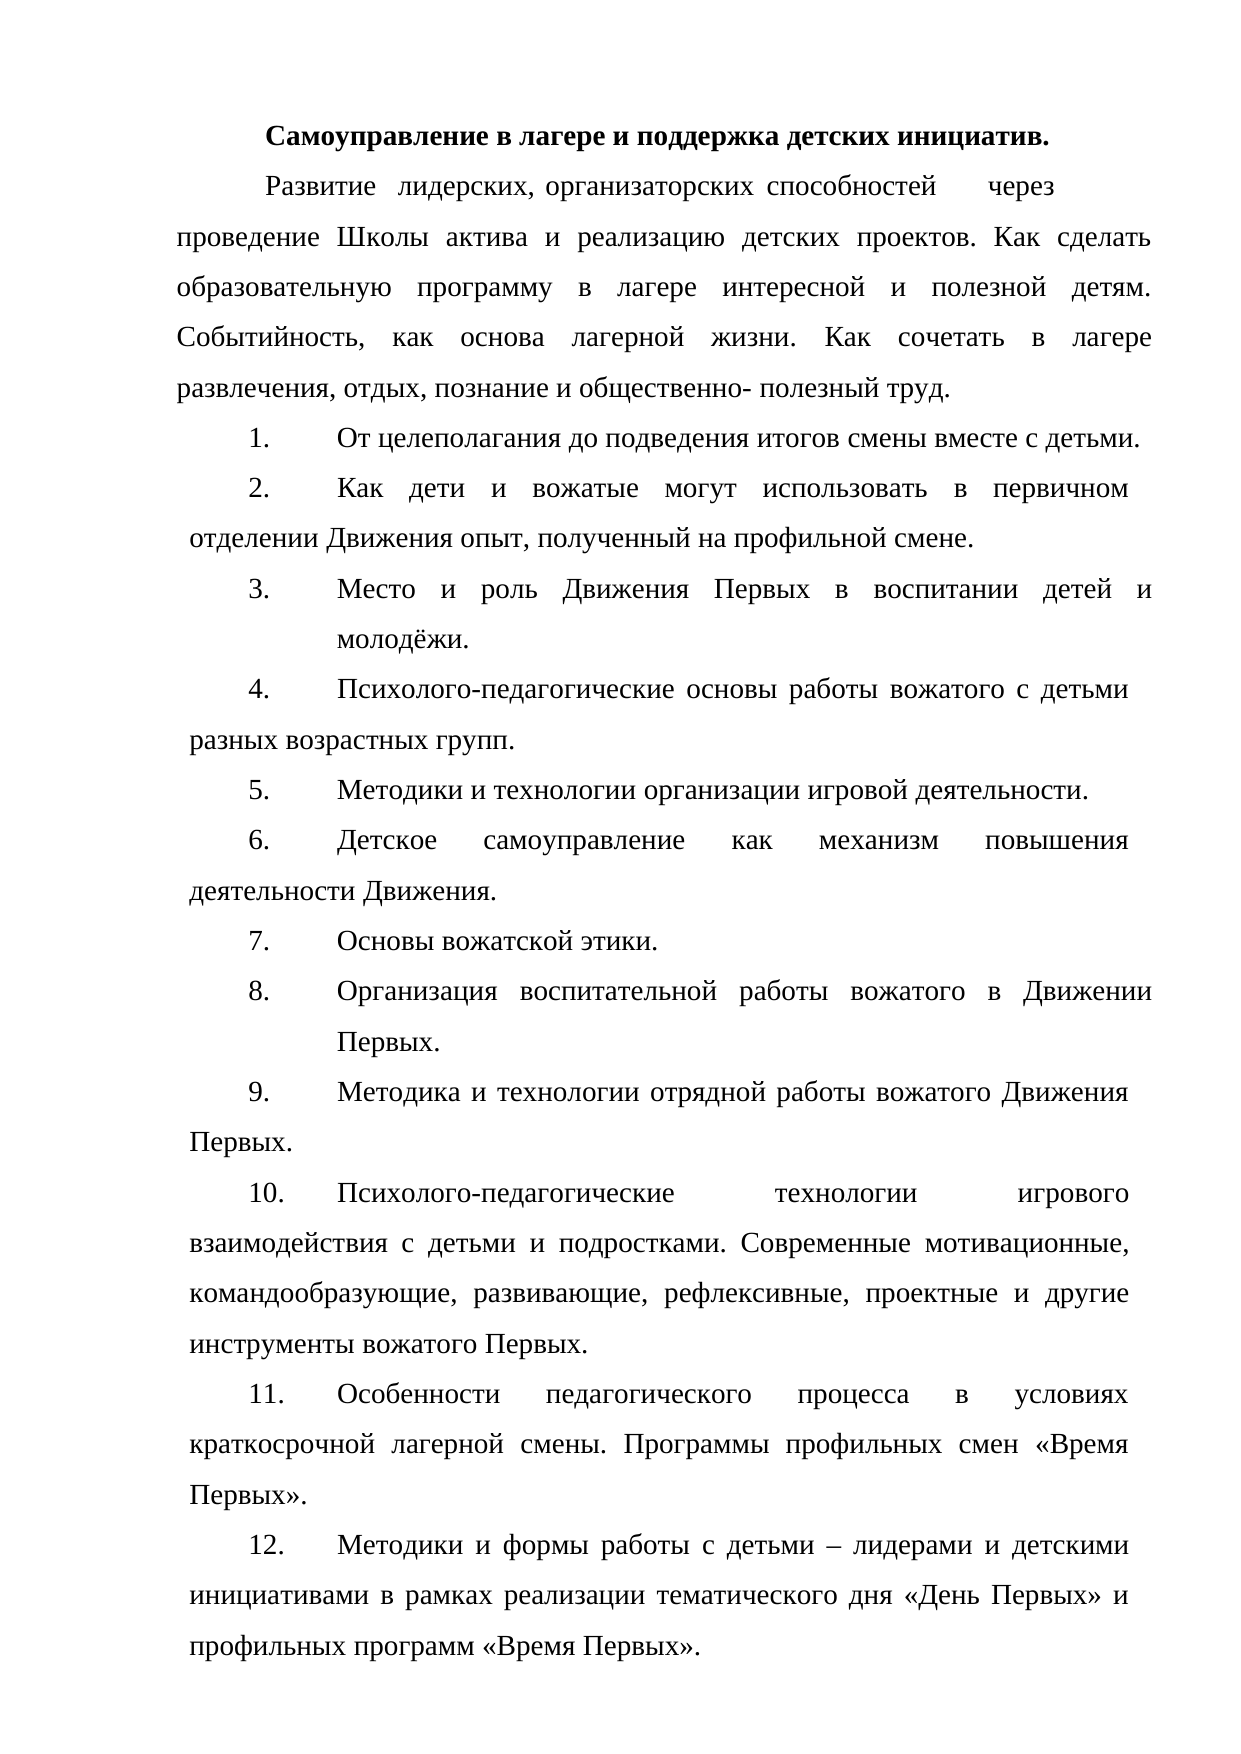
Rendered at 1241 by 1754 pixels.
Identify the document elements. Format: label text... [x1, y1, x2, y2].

list Место и роль Движения Первых в воспитании детей и молодёжи. [248, 571, 1152, 655]
list От целеполагания до подведения итогов смены вместе с детьми. [248, 420, 1152, 453]
text Самоуправление в лагере и поддержка детских инициатив. [176, 118, 1152, 152]
list Методики и формы работы с детьми – лидерами и детскими инициативами в рамках реализации тематического дня «День Первых» и профильных программ «Время Первых». [189, 1527, 1129, 1661]
list Психолого-педагогические основы работы вожатого с детьми разных возрастных групп. [189, 672, 1129, 755]
list Детское самоуправление как механизм повышения деятельности Движения. [189, 822, 1128, 906]
text Развитие лидерских, организаторских способностей через проведение Школы актива и реализацию детских проектов. Как сделать образовательную программу в лагере интересной и полезной детям. Событийность, как основа лагерной жизни. Как сочетать в лагере развлечения, отдых, познание и общественно- полезный труд. [176, 168, 1152, 403]
list Психолого-педагогические технологии игрового взаимодействия с детьми и подростками. Современные мотивационные, командообразующие, развивающие, рефлексивные, проектные и другие инструменты вожатого Первых. [189, 1175, 1129, 1359]
list Как дети и вожатые могут использовать в первичном отделении Движения опыт, полученный на профильной смене. [189, 470, 1128, 554]
list Методика и технологии отрядной работы вожатого Движения Первых. [189, 1074, 1128, 1158]
list Особенности педагогического процесса в условиях краткосрочной лагерной смены. Программы профильных смен «Время Первых». [189, 1376, 1128, 1510]
list Организация воспитательной работы вожатого в Движении Первых. [248, 973, 1152, 1057]
list Основы вожатской этики. [248, 923, 1152, 957]
list Методики и технологии организации игровой деятельности. [248, 772, 1152, 806]
